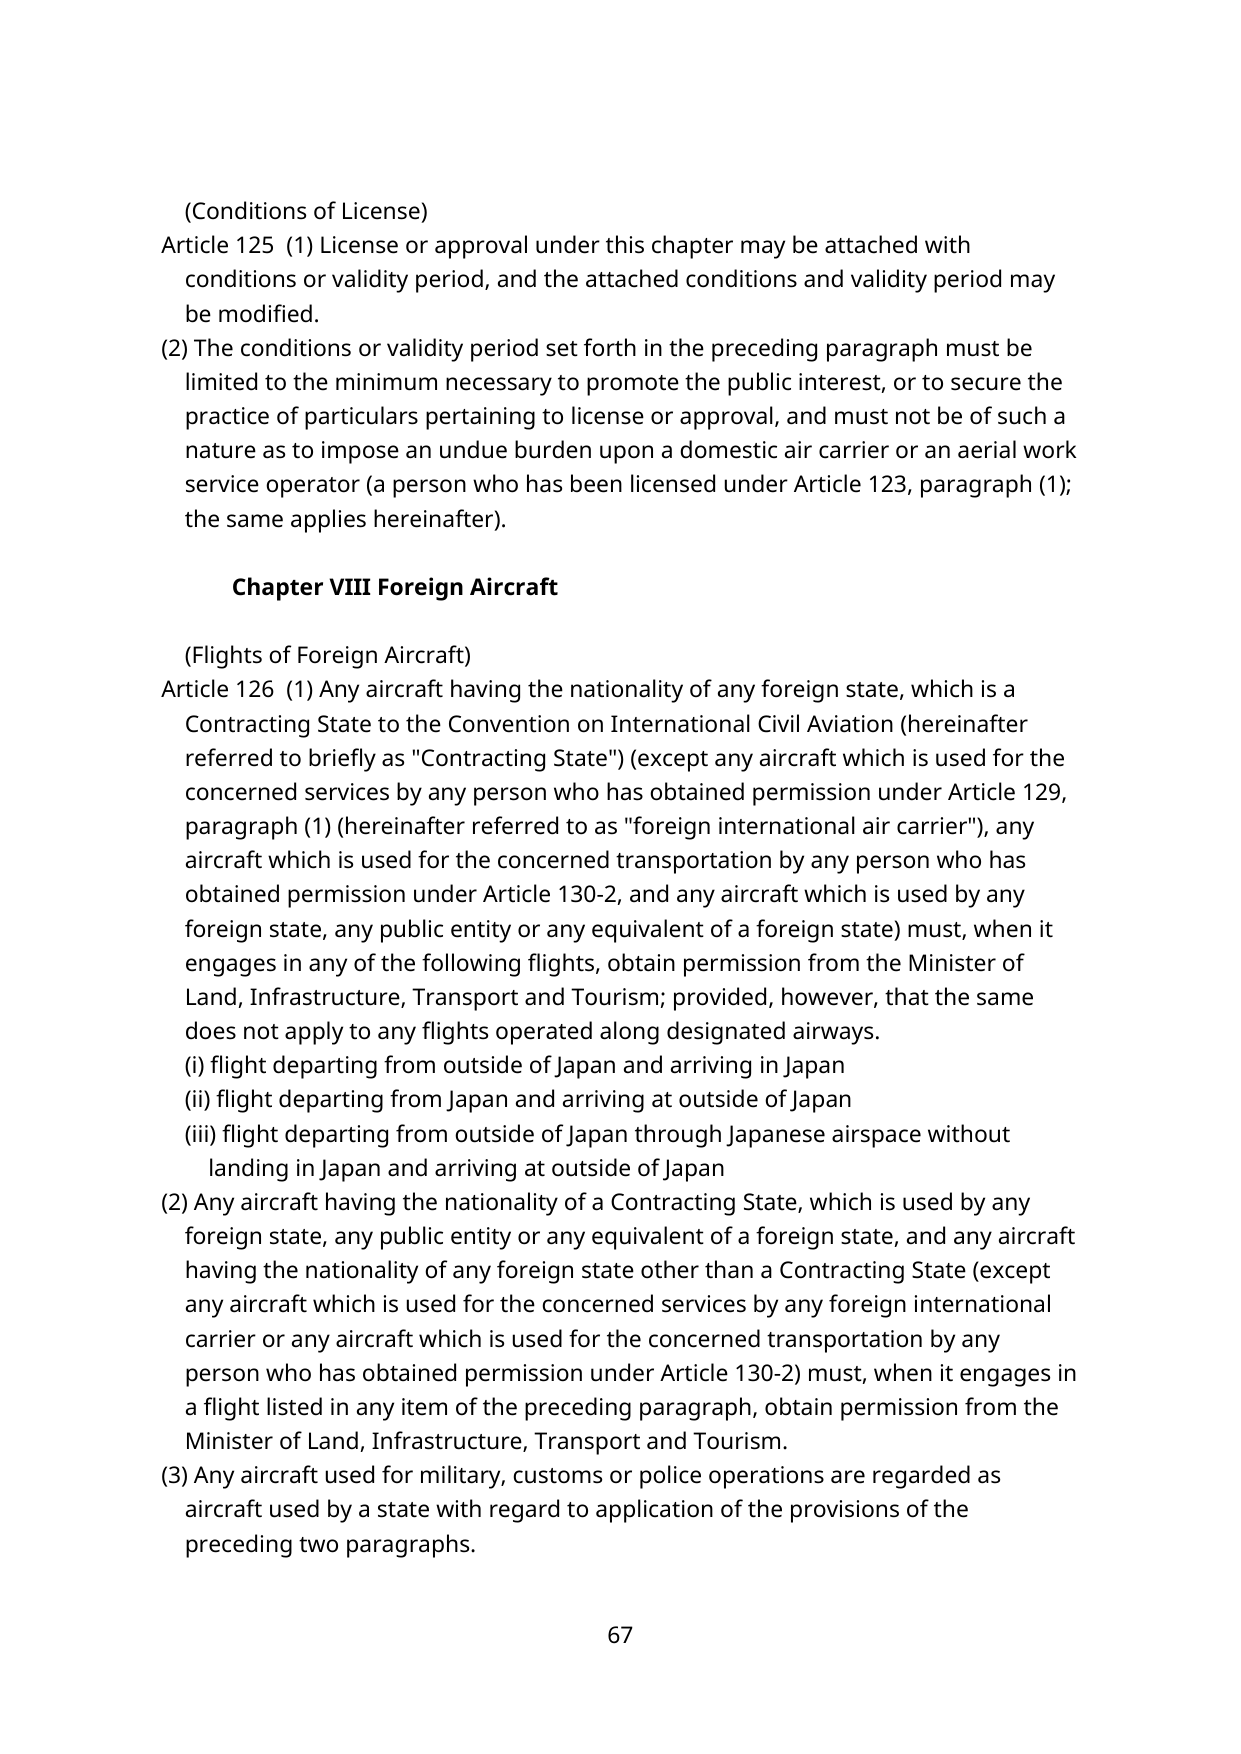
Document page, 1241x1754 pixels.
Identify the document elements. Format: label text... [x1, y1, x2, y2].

text (Flights of Foreign Aircraft) [184, 638, 1079, 672]
text (Conditions of License) [184, 194, 1079, 228]
text (ii) flight departing from Japan and arriving at outside of Japan [184, 1082, 1079, 1116]
text (iii) flight departing from outside of Japan through Japanese airspace without landing in Japan and arriving at outside of Japan [184, 1116, 1079, 1184]
text (i) flight departing from outside of Japan and arriving in Japan [184, 1048, 1079, 1082]
text (2) Any aircraft having the nationality of a Contracting State, which is used by any foreign state, any public entity or any equivalent of a foreign state, and any aircraft having the nationality of any foreign state other than a Contracting State (except any aircraft which is used for the concerned services by any foreign international carrier or any aircraft which is used for the concerned transportation by any person who has obtained permission under Article 130-2) must, when it engages in a flight listed in any item of the preceding paragraph, obtain permission from the Minister of Land, Infrastructure, Transport and Tourism. [161, 1184, 1079, 1458]
text (2) The conditions or validity period set forth in the preceding paragraph must be limited to the minimum necessary to promote the public interest, or to secure the practice of particulars pertaining to license or approval, and must not be of such a nature as to impose an undue burden upon a domestic air carrier or an aerial work service operator (a person who has been licensed under Article 123, paragraph (1); the same applies hereinafter). [161, 330, 1079, 535]
text Article 126 (1) Any aircraft having the nationality of any foreign state, which is a Contracting State to the Convention on International Civil Aviation (hereinafter referred to briefly as "Contracting State") (except any aircraft which is used for the concerned services by any person who has obtained permission under Article 129, paragraph (1) (hereinafter referred to as "foreign international air carrier"), any aircraft which is used for the concerned transportation by any person who has obtained permission under Article 130-2, and any aircraft which is used by any foreign state, any public entity or any equivalent of a foreign state) must, when it engages in any of the following flights, obtain permission from the Minister of Land, Infrastructure, Transport and Tourism; provided, however, that the same does not apply to any flights operated along designated airways. [161, 672, 1079, 1048]
text Chapter VIII Foreign Aircraft [230, 569, 1079, 604]
text Article 125 (1) License or approval under this chapter may be attached with conditions or validity period, and the attached conditions and validity period may be modified. [161, 228, 1079, 330]
text (3) Any aircraft used for military, customs or police operations are regarded as aircraft used by a state with regard to application of the provisions of the preceding two paragraphs. [161, 1458, 1079, 1560]
